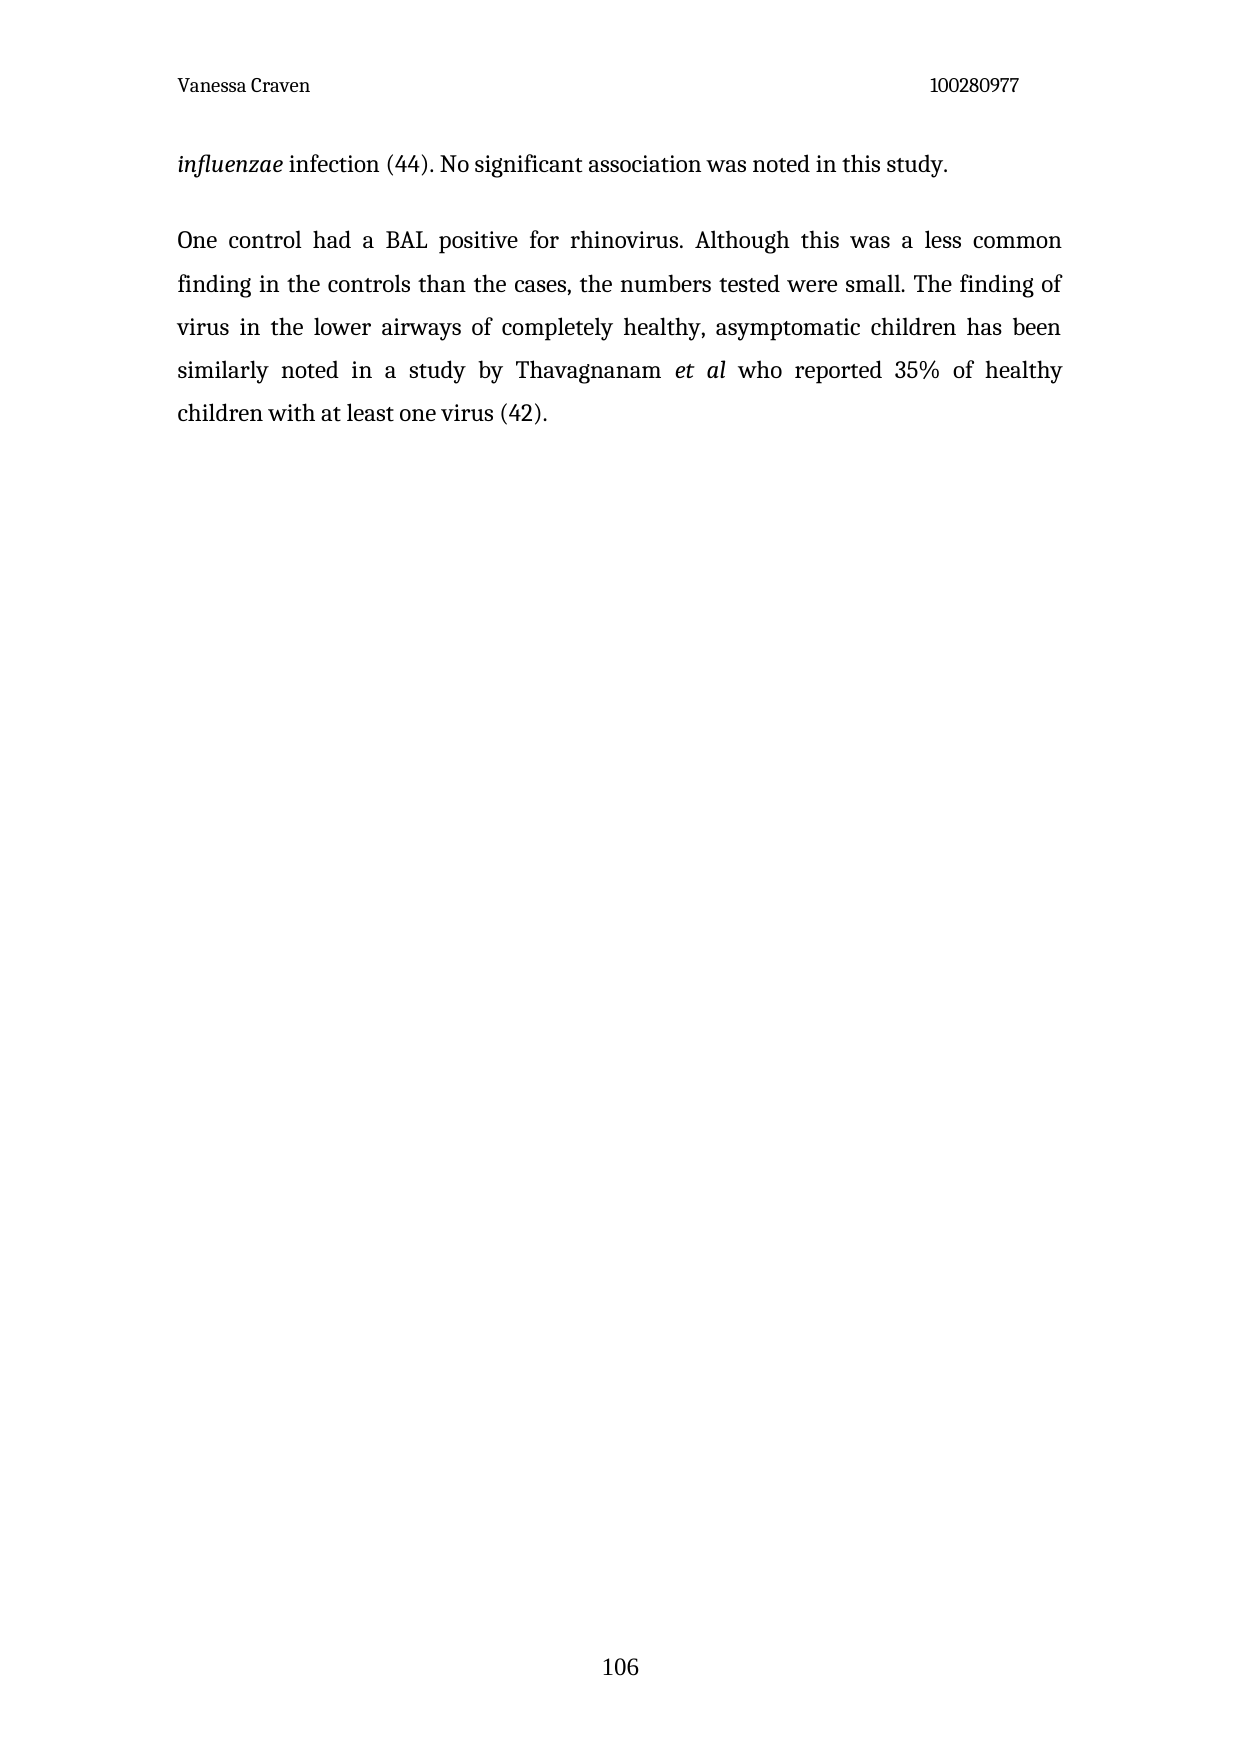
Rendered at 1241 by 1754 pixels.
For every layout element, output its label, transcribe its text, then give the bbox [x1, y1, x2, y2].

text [177, 150, 1063, 179]
text One control had a BAL positive for rhinovirus. Although this was a less common finding in the controls than the cases, the numbers tested were small. The finding of virus in the lower airways of completely healthy, asymptomatic children has been similarly noted in a study by Thavagnanam et al who reported 35% of healthy children with at least one virus (42). [177, 226, 1063, 428]
